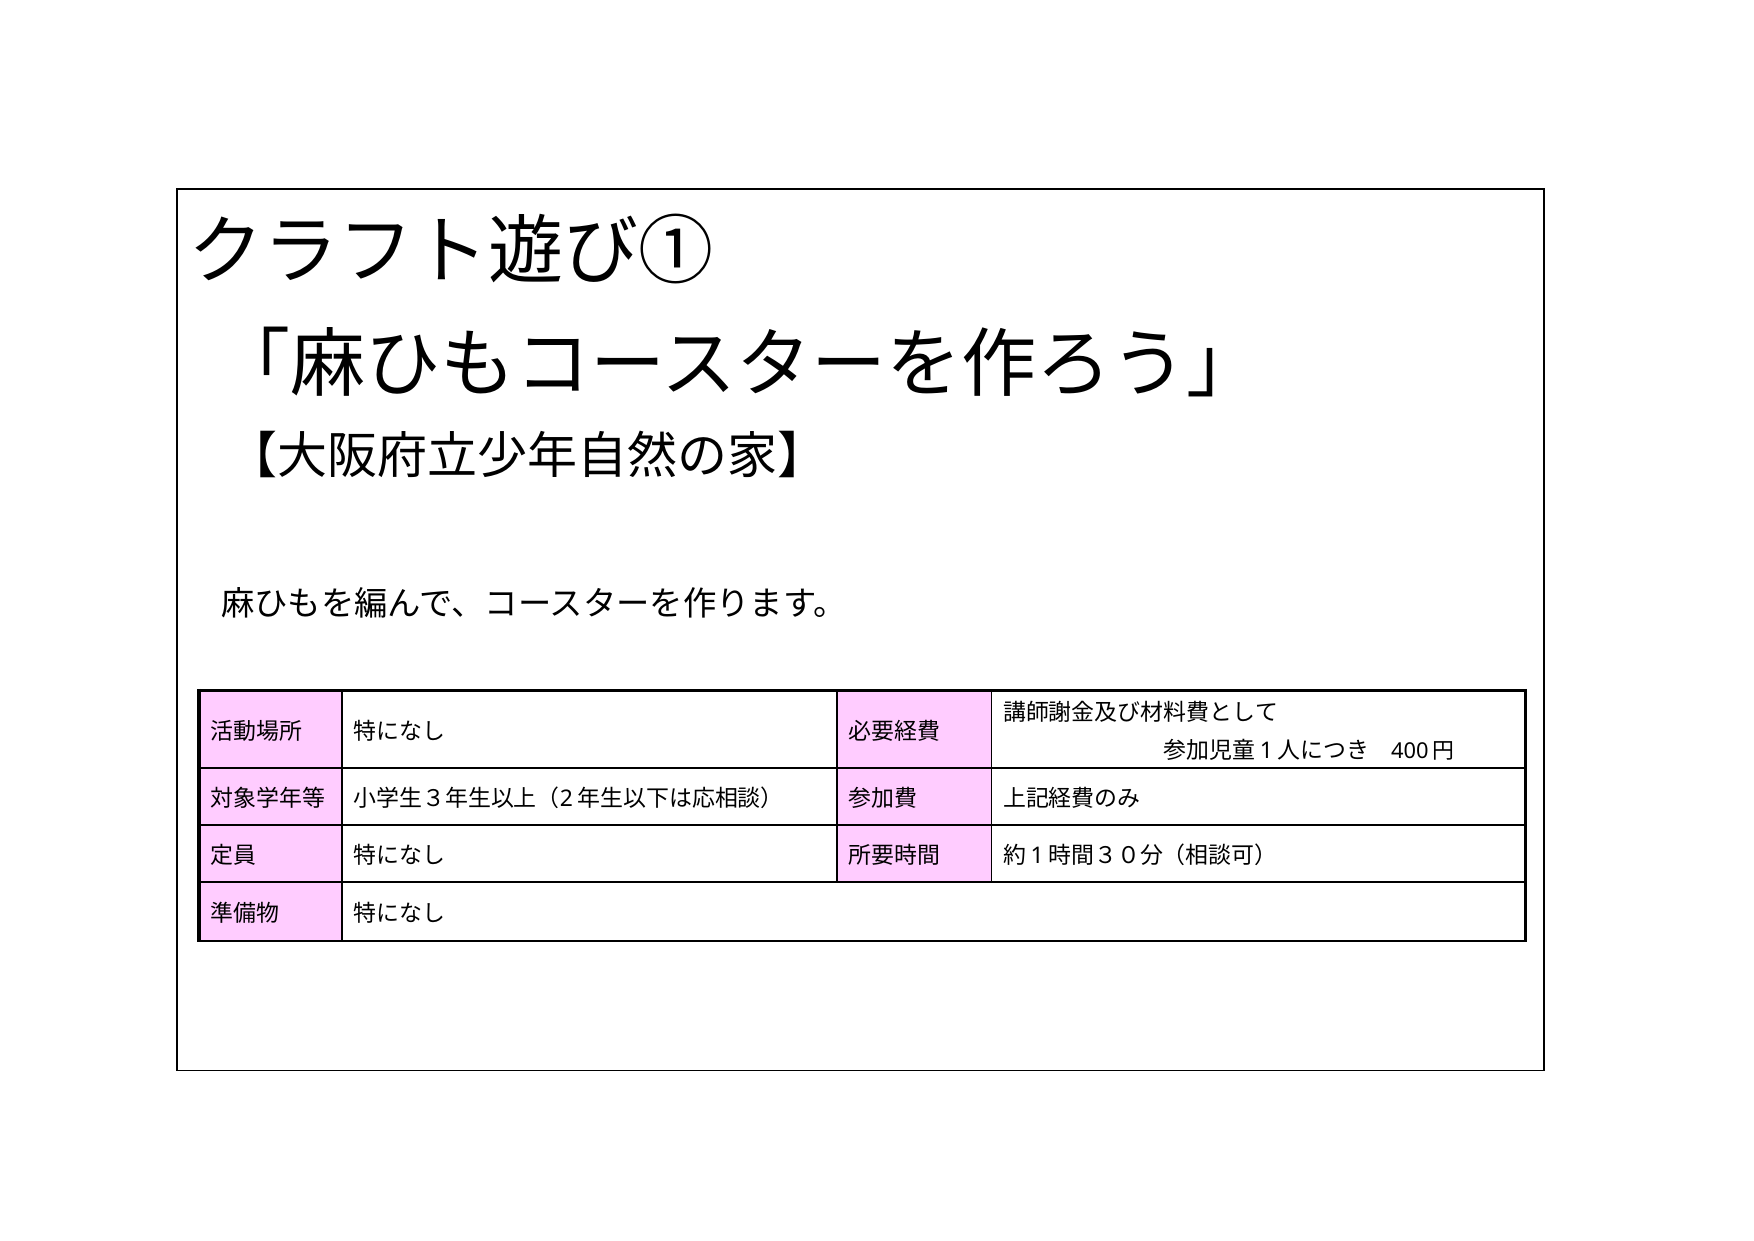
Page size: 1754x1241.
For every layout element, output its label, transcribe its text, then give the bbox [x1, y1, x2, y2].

text 麻ひもを編んで、コースターを作ります。 [221, 489, 1547, 639]
table_cell 定員 [201, 826, 341, 881]
text 【大阪府立少年自然の家】 [177, 414, 1547, 489]
table_header 講師謝金及び材料費として 参加児童1人につき 400円 [992, 692, 1524, 767]
table_header 活動場所 [201, 692, 341, 767]
text クラフト遊び① [177, 189, 1547, 301]
table_cell 特になし [343, 883, 1524, 940]
table_cell 参加費 [838, 769, 991, 824]
table_cell 所要時間 [838, 826, 991, 881]
table_header 特になし [343, 692, 836, 767]
table_cell 小学生３年生以上（2年生以下は応相談） [343, 769, 836, 824]
table_cell 準備物 [201, 883, 341, 940]
table_header 必要経費 [838, 692, 991, 767]
table_cell 特になし [343, 826, 836, 881]
text 「麻ひもコースターを作ろう」 [177, 301, 1547, 414]
table_cell 対象学年等 [201, 769, 341, 824]
table_cell 約1時間３０分（相談可） [992, 826, 1524, 881]
table_cell 上記経費のみ [992, 769, 1524, 824]
